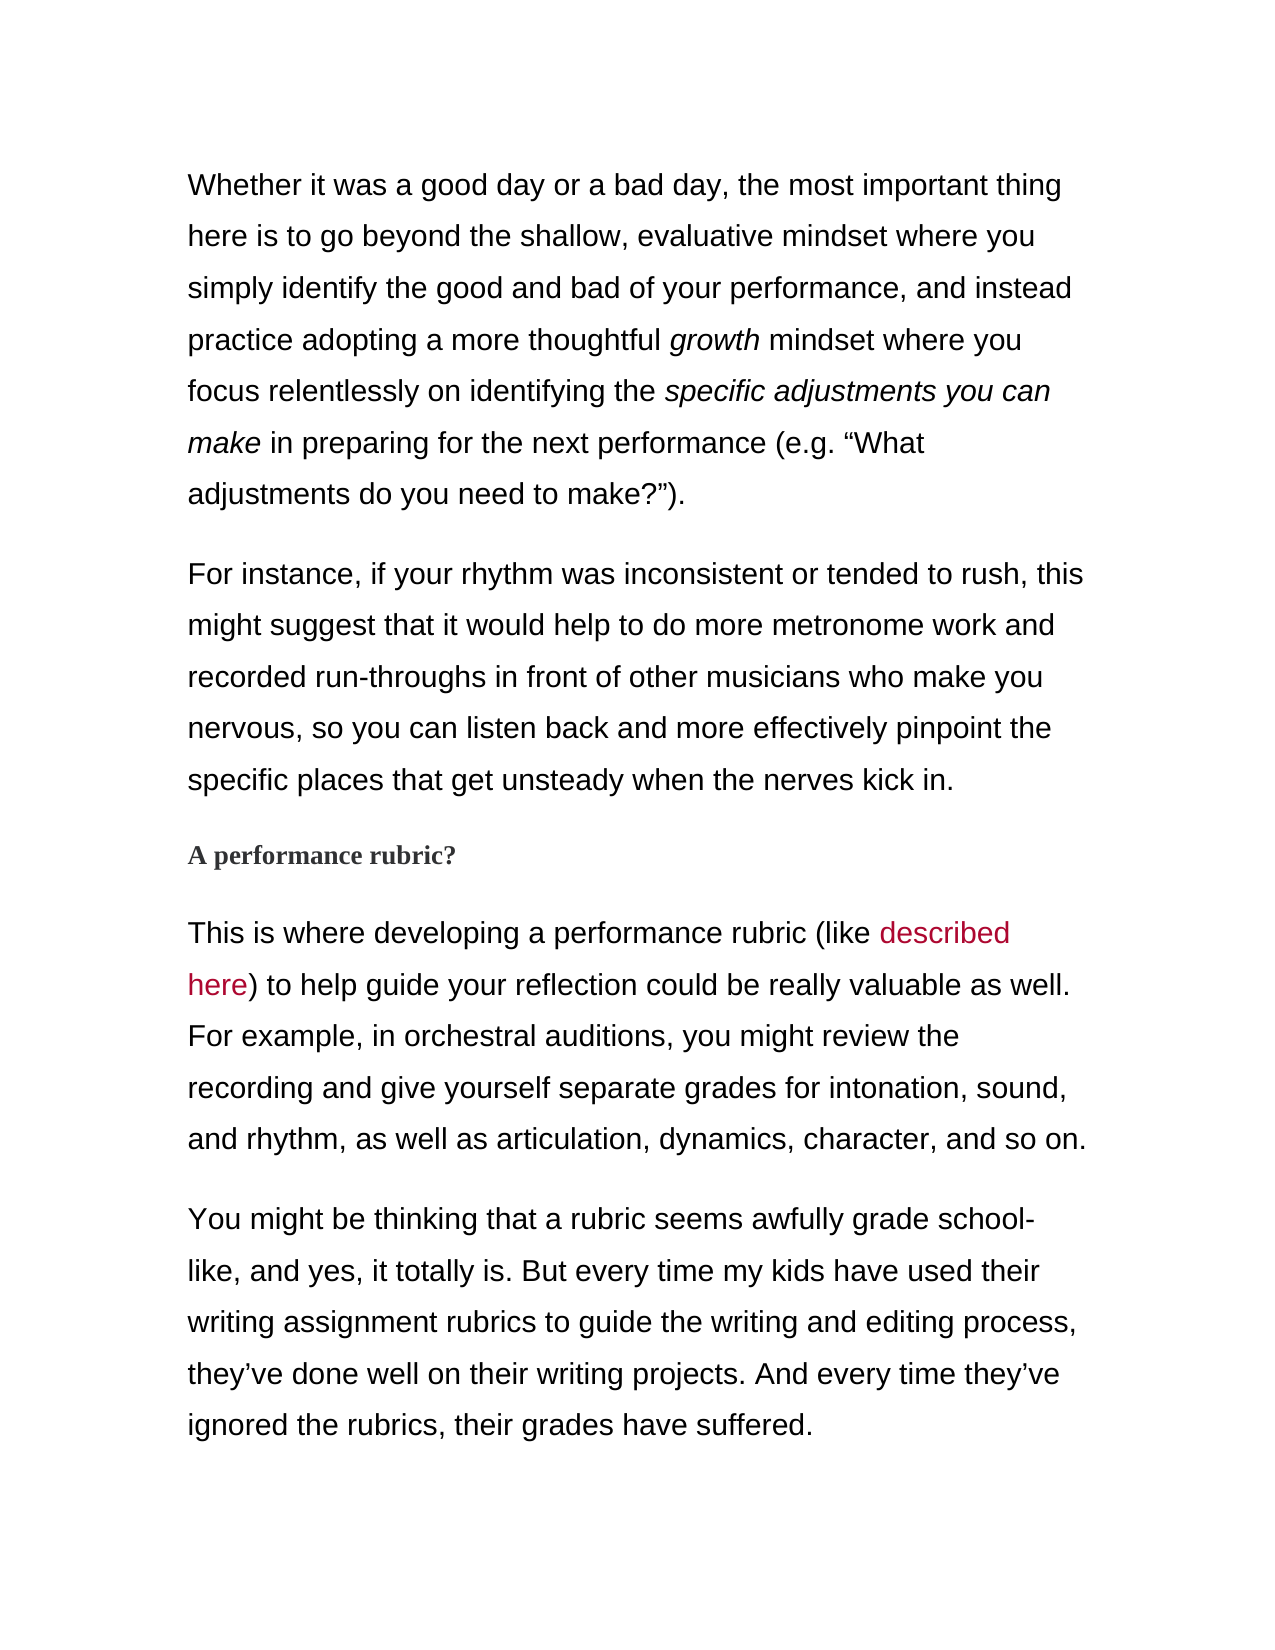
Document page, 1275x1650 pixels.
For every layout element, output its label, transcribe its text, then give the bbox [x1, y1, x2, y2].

text Whether it was a good day or a bad day, the most important thing here is to go beyond the shallow, evaluative mindset where you simply identify the good and bad of your performance, and instead practice adopting a more thoughtful growth mindset where you focus relentlessly on identifying the specific adjustments you can make in preparing for the next performance (e.g. “What adjustments do you need to make?”). [187, 150, 1087, 511]
text This is where developing a performance rubric (like described here) to help guide your reflection could be really valuable as well. For example, in orchestral auditions, you might review the recording and give yourself separate grades for intonation, sound, and rhythm, as well as articulation, dynamics, character, and so on. [187, 898, 1087, 1156]
text For instance, if your rhythm was inconsistent or tended to rush, this might suggest that it would help to do more metronome work and recorded run-throughs in front of other musicians who make you nervous, so you can listen back and more effectively pinpoint the specific places that get unsteady when the nerves kick in. [187, 539, 1087, 797]
text You might be thinking that a rubric seems awfully grade school-like, and yes, it totally is. But every time my kids have used their writing assignment rubrics to guide the writing and editing process, they’ve done well on their writing projects. And every time they’ve ignored the rubrics, their grades have suffered. [187, 1184, 1087, 1442]
text A performance rubric? [187, 839, 1087, 870]
